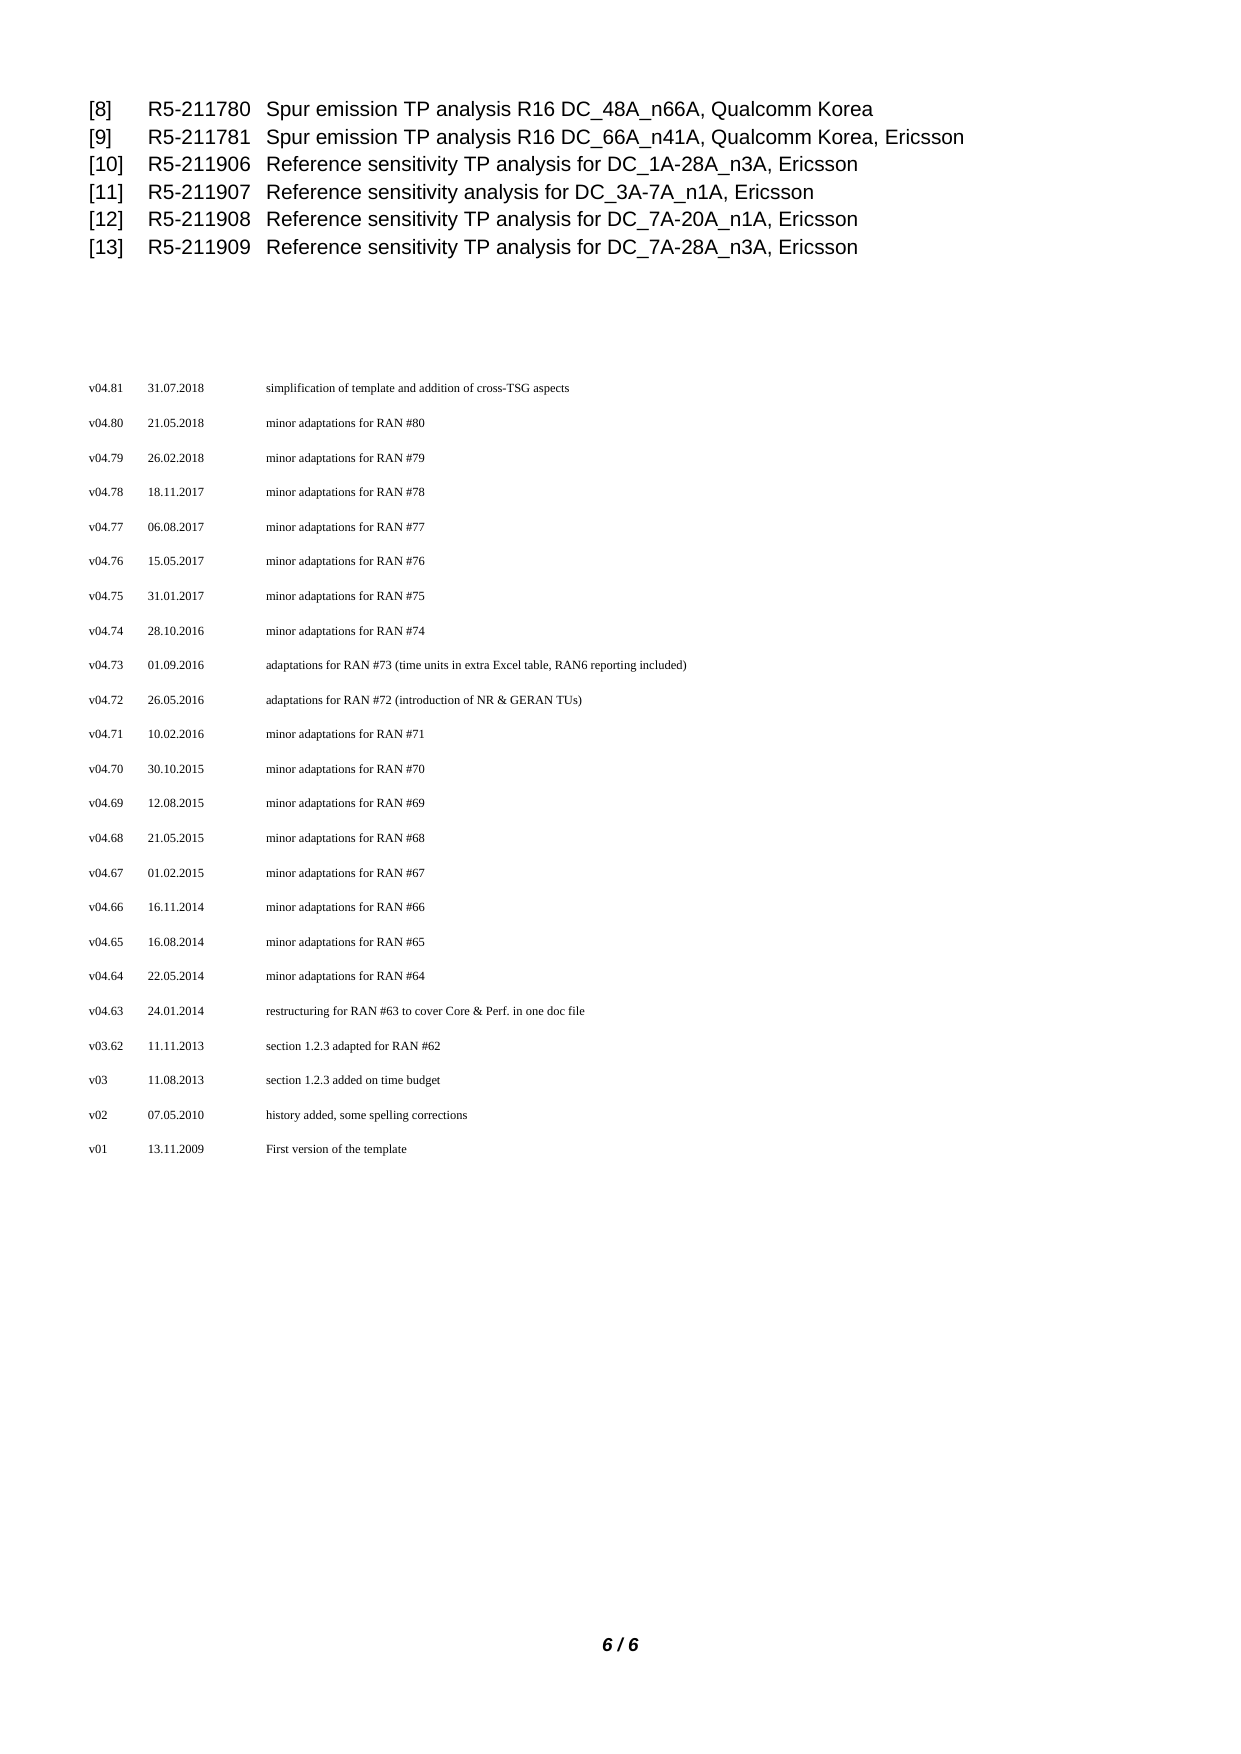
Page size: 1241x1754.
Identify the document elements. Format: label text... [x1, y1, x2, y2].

text v04.63 24.01.2014 restructuring for RAN #63 to cover Core & Perf. in one doc file [89, 995, 1152, 1027]
text v04.68 21.05.2015 minor adaptations for RAN #68 [89, 822, 1152, 854]
text v02 07.05.2010 history added, some spelling corrections [89, 1098, 1152, 1131]
text v04.75 31.01.2017 minor adaptations for RAN #75 [89, 580, 1152, 612]
text [12] R5-211908 Reference sensitivity TP analysis for DC_7A-20A_n1A, Ericsson [89, 207, 1152, 231]
text v04.70 30.10.2015 minor adaptations for RAN #70 [89, 753, 1152, 785]
text v03 11.08.2013 section 1.2.3 added on time budget [89, 1064, 1152, 1096]
text v04.65 16.08.2014 minor adaptations for RAN #65 [89, 926, 1152, 958]
text v03.62 11.11.2013 section 1.2.3 adapted for RAN #62 [89, 1029, 1152, 1062]
text v04.67 01.02.2015 minor adaptations for RAN #67 [89, 856, 1152, 889]
text v04.64 22.05.2014 minor adaptations for RAN #64 [89, 960, 1152, 993]
text v04.80 21.05.2018 minor adaptations for RAN #80 [89, 407, 1152, 439]
text [13] R5-211909 Reference sensitivity TP analysis for DC_7A-28A_n3A, Ericsson [89, 235, 1152, 259]
text [8] R5-211780 Spur emission TP analysis R16 DC_48A_n66A, Qualcomm Korea [89, 97, 1152, 121]
text [11] R5-211907 Reference sensitivity analysis for DC_3A-7A_n1A, Ericsson [89, 180, 1152, 204]
text v04.69 12.08.2015 minor adaptations for RAN #69 [89, 787, 1152, 820]
text v04.79 26.02.2018 minor adaptations for RAN #79 [89, 441, 1152, 474]
text v04.73 01.09.2016 adaptations for RAN #73 (time units in extra Excel table, RAN6 reporting included) [89, 649, 1152, 681]
text [10] R5-211906 Reference sensitivity TP analysis for DC_1A-28A_n3A, Ericsson [89, 152, 1152, 176]
text v04.74 28.10.2016 minor adaptations for RAN #74 [89, 614, 1152, 647]
text v01 13.11.2009 First version of the template [89, 1133, 1152, 1166]
text v04.71 10.02.2016 minor adaptations for RAN #71 [89, 718, 1152, 751]
text v04.77 06.08.2017 minor adaptations for RAN #77 [89, 511, 1152, 543]
text v04.78 18.11.2017 minor adaptations for RAN #78 [89, 476, 1152, 508]
text v04.66 16.11.2014 minor adaptations for RAN #66 [89, 891, 1152, 923]
text v04.76 15.05.2017 minor adaptations for RAN #76 [89, 545, 1152, 578]
text v04.81 31.07.2018 simplification of template and addition of cross-TSG aspects [89, 372, 1152, 405]
text [9] R5-211781 Spur emission TP analysis R16 DC_66A_n41A, Qualcomm Korea, Ericsson [89, 125, 1152, 149]
text v04.72 26.05.2016 adaptations for RAN #72 (introduction of NR & GERAN TUs) [89, 683, 1152, 716]
